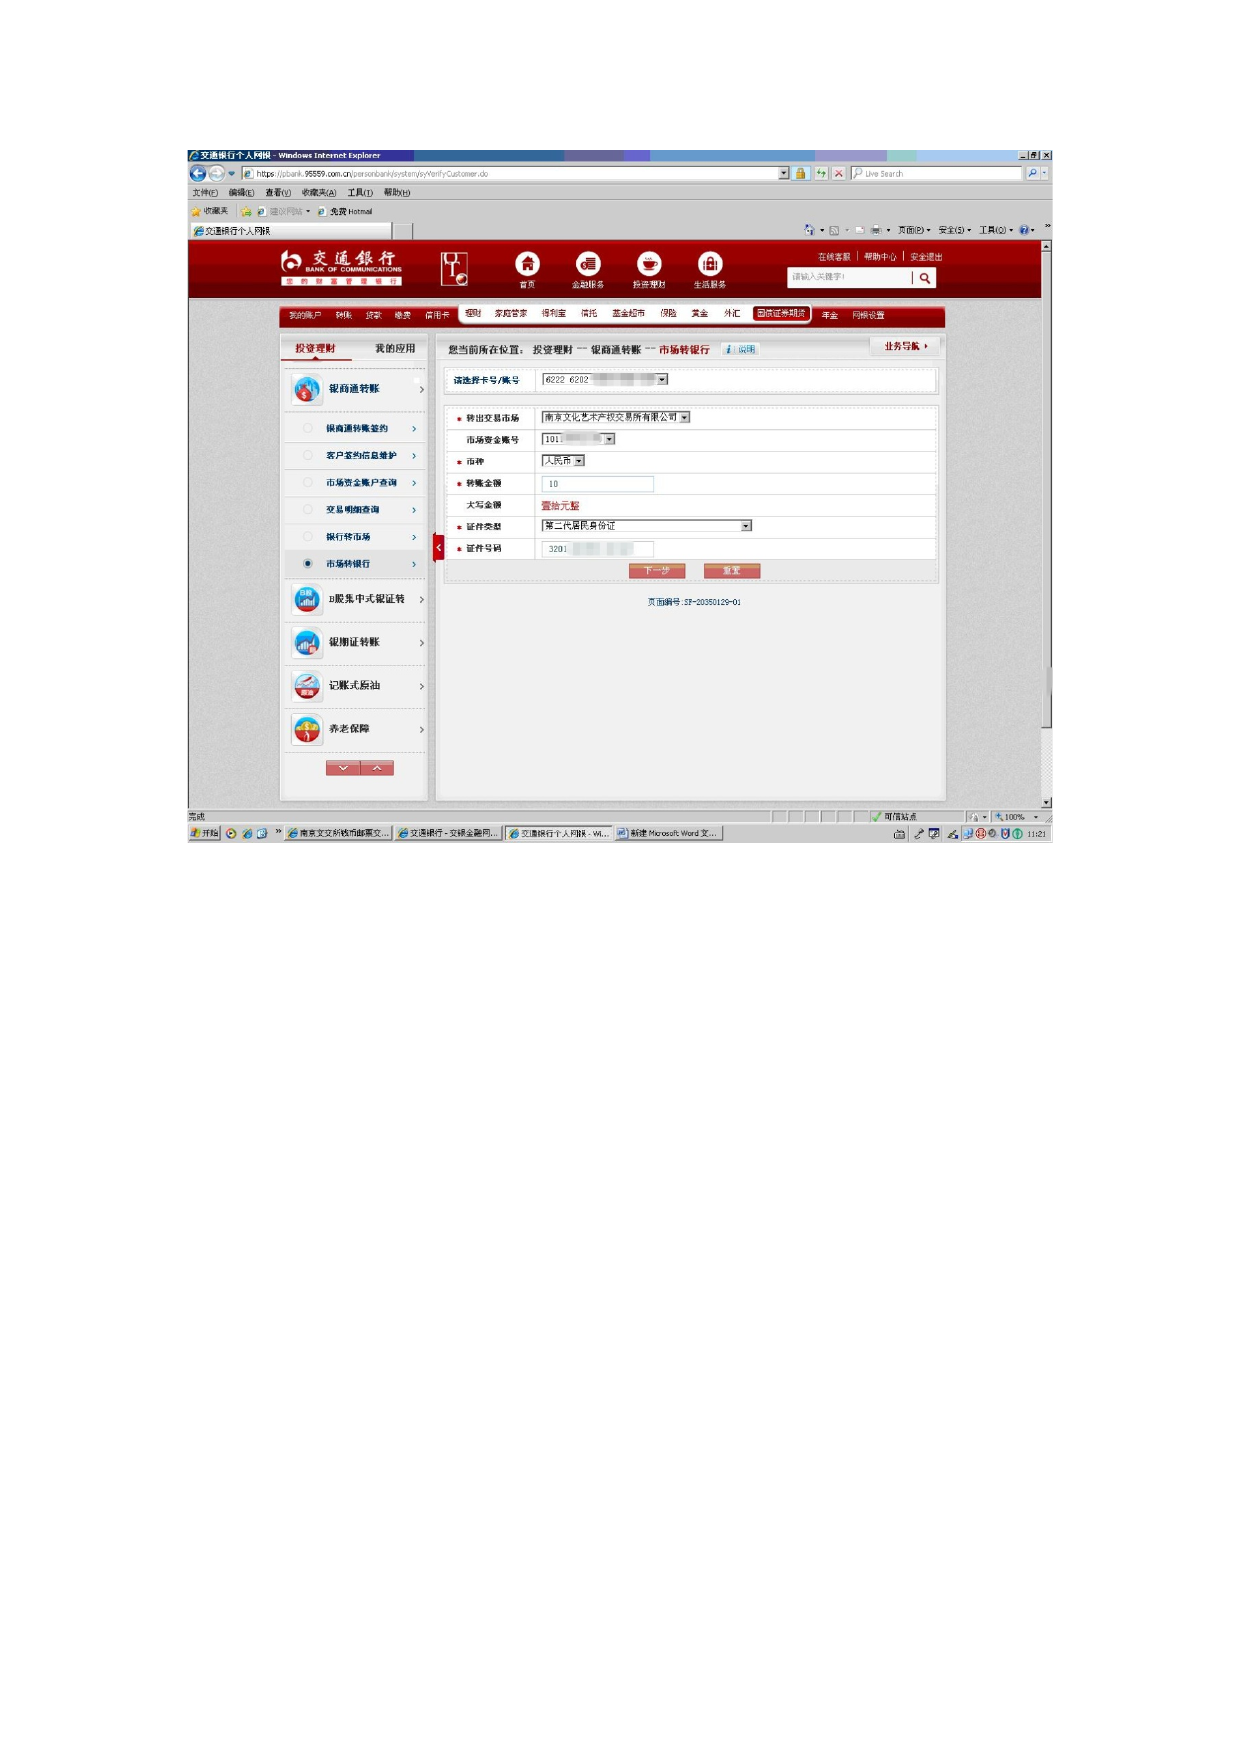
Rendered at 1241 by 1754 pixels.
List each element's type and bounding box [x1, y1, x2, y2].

picture [187, 150, 1053, 843]
